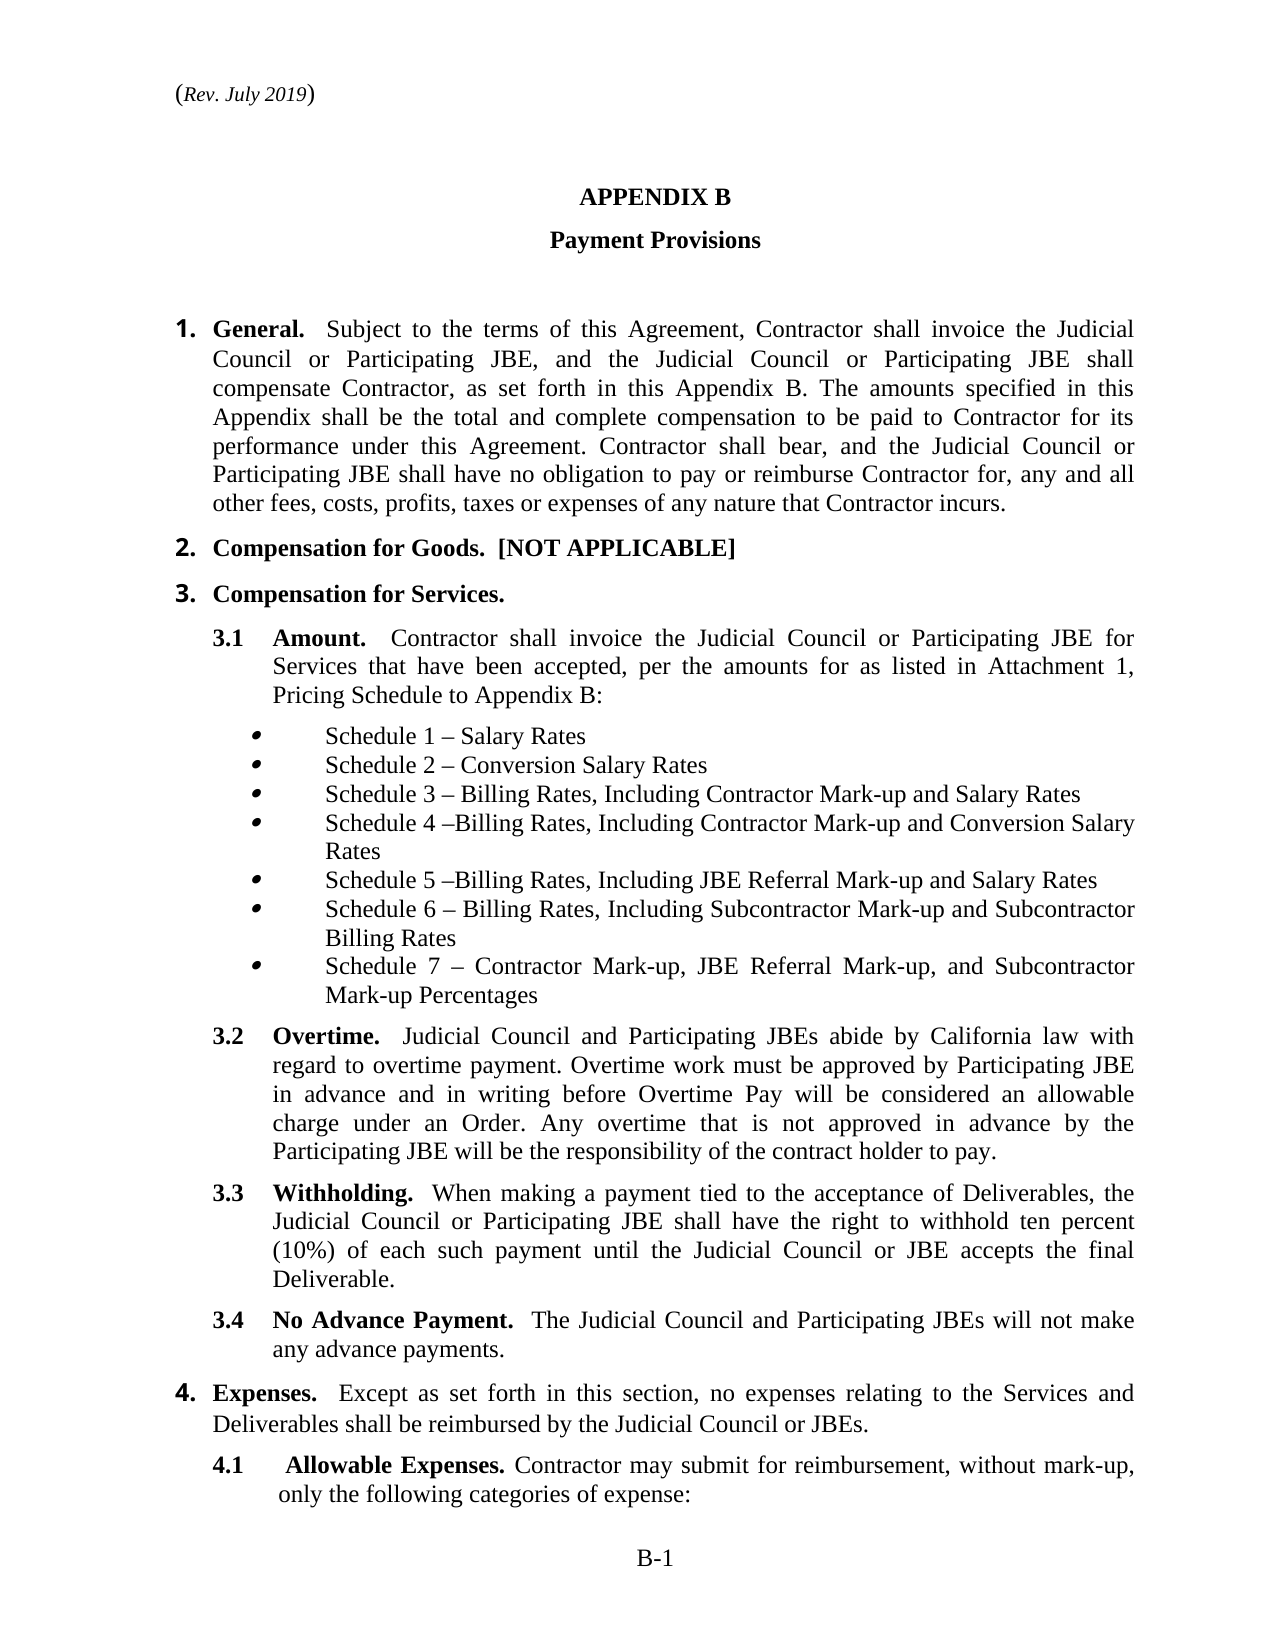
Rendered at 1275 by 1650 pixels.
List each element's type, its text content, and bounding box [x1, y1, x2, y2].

list Schedule 6 – Billing Rates, Including Subcontractor Mark-up and Subcontractor Billing Rates [250, 894, 1135, 951]
title Payment Provisions [175, 223, 1135, 254]
list Schedule 2 – Conversion Salary Rates [250, 750, 1135, 779]
list Schedule 4 –Billing Rates, Including Contractor Mark-up and Conversion Salary Rates [250, 808, 1135, 865]
title APPENDIX B [175, 179, 1135, 210]
list Compensation for Services. [175, 576, 1135, 610]
list Compensation for Goods. [NOT APPLICABLE] [175, 529, 1135, 563]
list Expenses. Except as set forth in this section, no expenses relating to the Services and Deliverables shall be reimbursed by the Judicial Council or JBEs. [175, 1375, 1135, 1438]
list Amount. Contractor shall invoice the Judicial Council or Participating JBE for Services that have been accepted, per the amounts for as listed in Attachment 1, Pricing Schedule to Appendix B: [212, 623, 1135, 709]
list Schedule 1 – Salary Rates [250, 721, 1135, 750]
list No Advance Payment. The Judicial Council and Participating JBEs will not make any advance payments. [212, 1305, 1135, 1363]
list Schedule 3 – Billing Rates, Including Contractor Mark-up and Salary Rates [250, 779, 1135, 808]
list Schedule 7 – Contractor Mark-up, JBE Referral Mark-up, and Subcontractor Mark-up Percentages [250, 951, 1135, 1009]
list Withholding. When making a payment tied to the acceptance of Deliverables, the Judicial Council or Participating JBE shall have the right to withhold ten percent (10%) of each such payment until the Judicial Council or JBE accepts the final Deliverable. [212, 1178, 1135, 1293]
list General. Subject to the terms of this Agreement, Contractor shall invoice the Judicial Council or Participating JBE, and the Judicial Council or Participating JBE shall compensate Contractor, as set forth in this Appendix B. The amounts specified in this Appendix shall be the total and complete compensation to be paid to Contractor for its performance under this Agreement. Contractor shall bear, and the Judicial Council or Participating JBE shall have no obligation to pay or reimburse Contractor for, any and all other fees, costs, profits, taxes or expenses of any nature that Contractor incurs. [175, 310, 1135, 517]
list Overtime. Judicial Council and Participating JBEs abide by California law with regard to overtime payment. Overtime work must be approved by Participating JBE in advance and in writing before Overtime Pay will be considered an allowable charge under an Order. Any overtime that is not approved in advance by the Participating JBE will be the responsibility of the contract holder to pay. [212, 1021, 1135, 1165]
text 4.1 Allowable Expenses. Contractor may submit for reimbursement, without mark-up, only the following categories of expense: [212, 1450, 1135, 1508]
list Schedule 5 –Billing Rates, Including JBE Referral Mark-up and Salary Rates [250, 865, 1135, 894]
